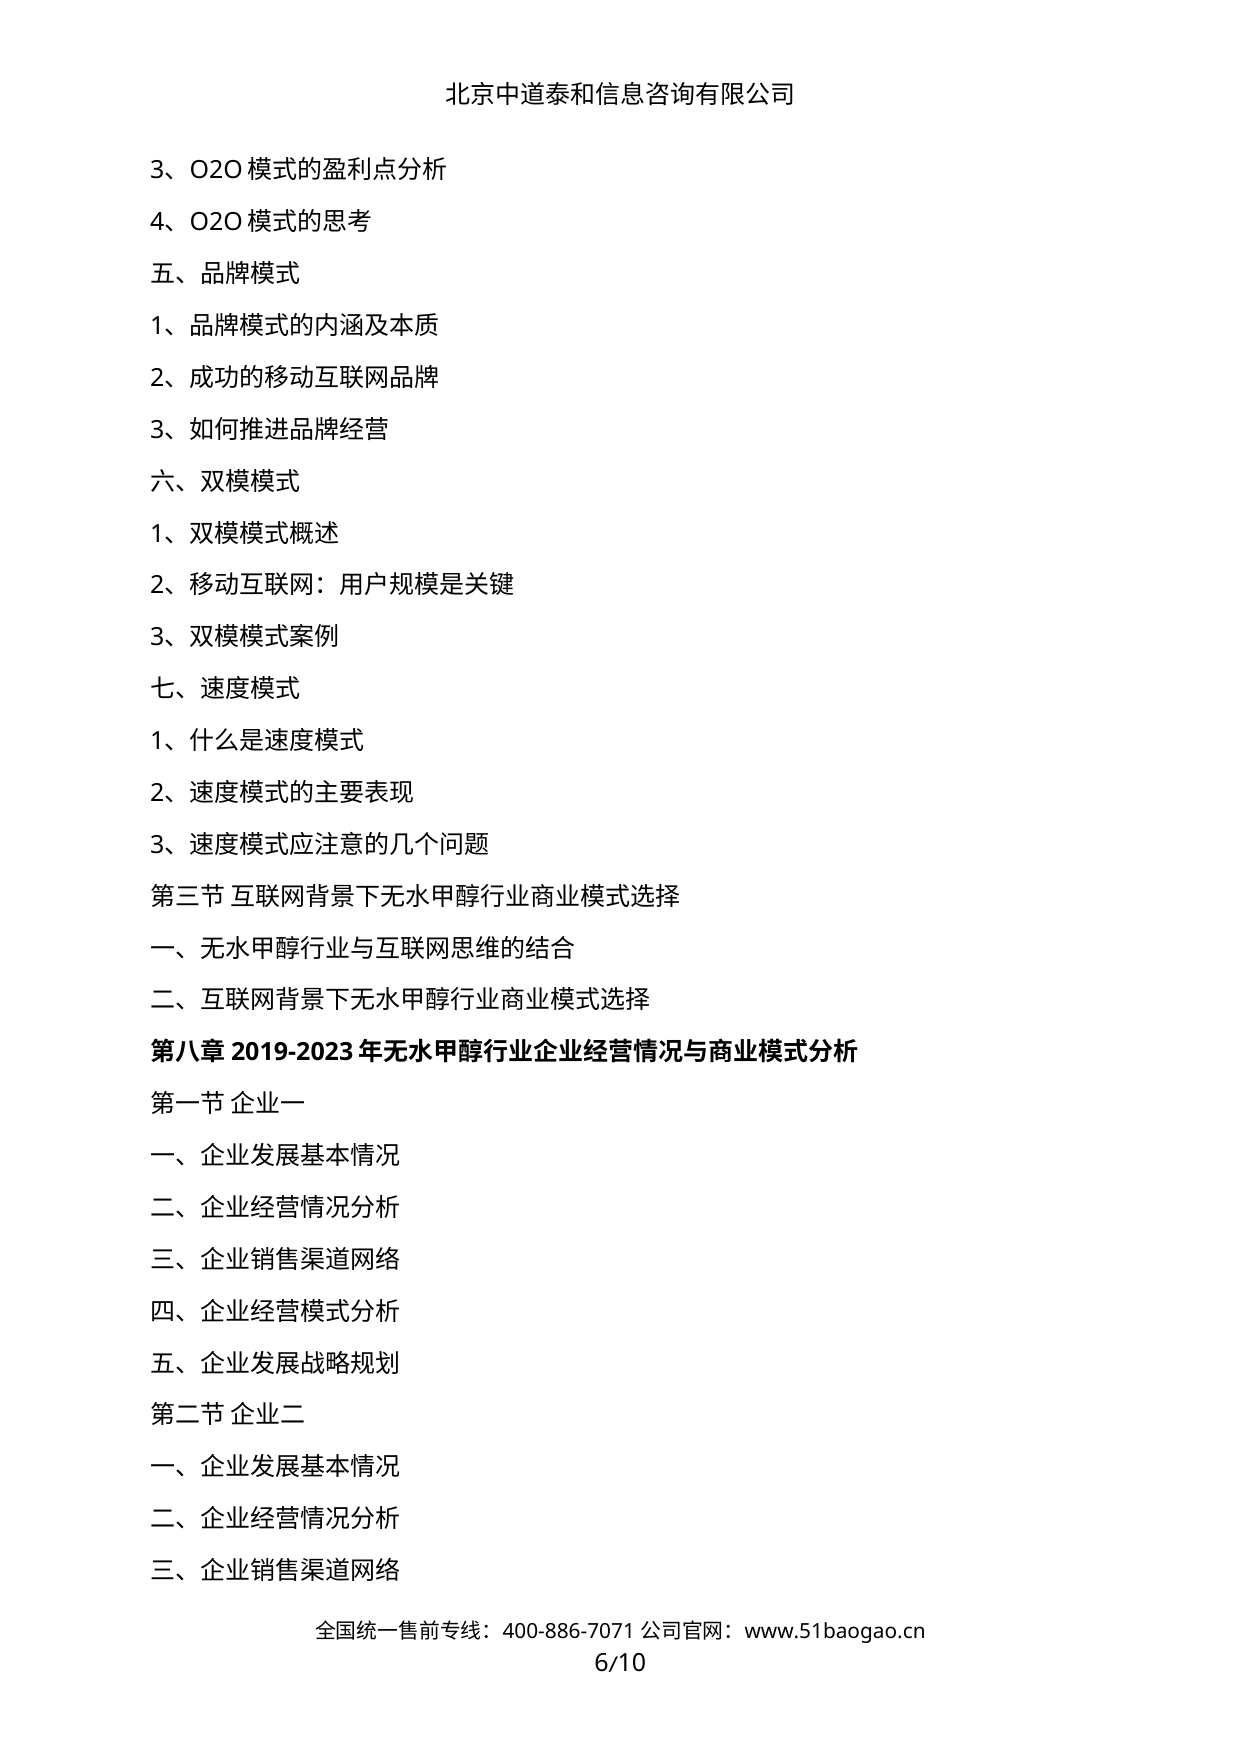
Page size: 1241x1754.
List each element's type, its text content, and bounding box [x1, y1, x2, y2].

text 2、速度模式的主要表现 [150, 772, 1090, 809]
text 3、O2O模式的盈利点分析 [150, 150, 1090, 186]
text 第八章 2019-2023年无水甲醇行业企业经营情况与商业模式分析 [150, 1032, 1090, 1068]
text 一、企业发展基本情况 [150, 1447, 1090, 1483]
text 七、速度模式 [150, 669, 1090, 705]
text 第三节 互联网背景下无水甲醇行业商业模式选择 [150, 876, 1090, 912]
text 四、企业经营模式分析 [150, 1291, 1090, 1327]
text 2、移动互联网：用户规模是关键 [150, 565, 1090, 601]
text 三、企业销售渠道网络 [150, 1551, 1090, 1587]
text 一、企业发展基本情况 [150, 1136, 1090, 1172]
text 3、如何推进品牌经营 [150, 409, 1090, 446]
text 三、企业销售渠道网络 [150, 1239, 1090, 1276]
text 2、成功的移动互联网品牌 [150, 357, 1090, 394]
text 二、企业经营情况分析 [150, 1499, 1090, 1535]
text 1、什么是速度模式 [150, 721, 1090, 757]
text 二、企业经营情况分析 [150, 1187, 1090, 1224]
text 二、互联网背景下无水甲醇行业商业模式选择 [150, 980, 1090, 1016]
text 六、双模模式 [150, 461, 1090, 497]
text 第一节 企业一 [150, 1084, 1090, 1120]
text 五、品牌模式 [150, 254, 1090, 290]
text 3、双模模式案例 [150, 617, 1090, 653]
text 4、O2O模式的思考 [150, 202, 1090, 238]
text 1、品牌模式的内涵及本质 [150, 306, 1090, 342]
text 3、速度模式应注意的几个问题 [150, 824, 1090, 861]
text 第二节 企业二 [150, 1395, 1090, 1431]
text 五、企业发展战略规划 [150, 1343, 1090, 1379]
text 一、无水甲醇行业与互联网思维的结合 [150, 928, 1090, 964]
text 1、双模模式概述 [150, 513, 1090, 549]
